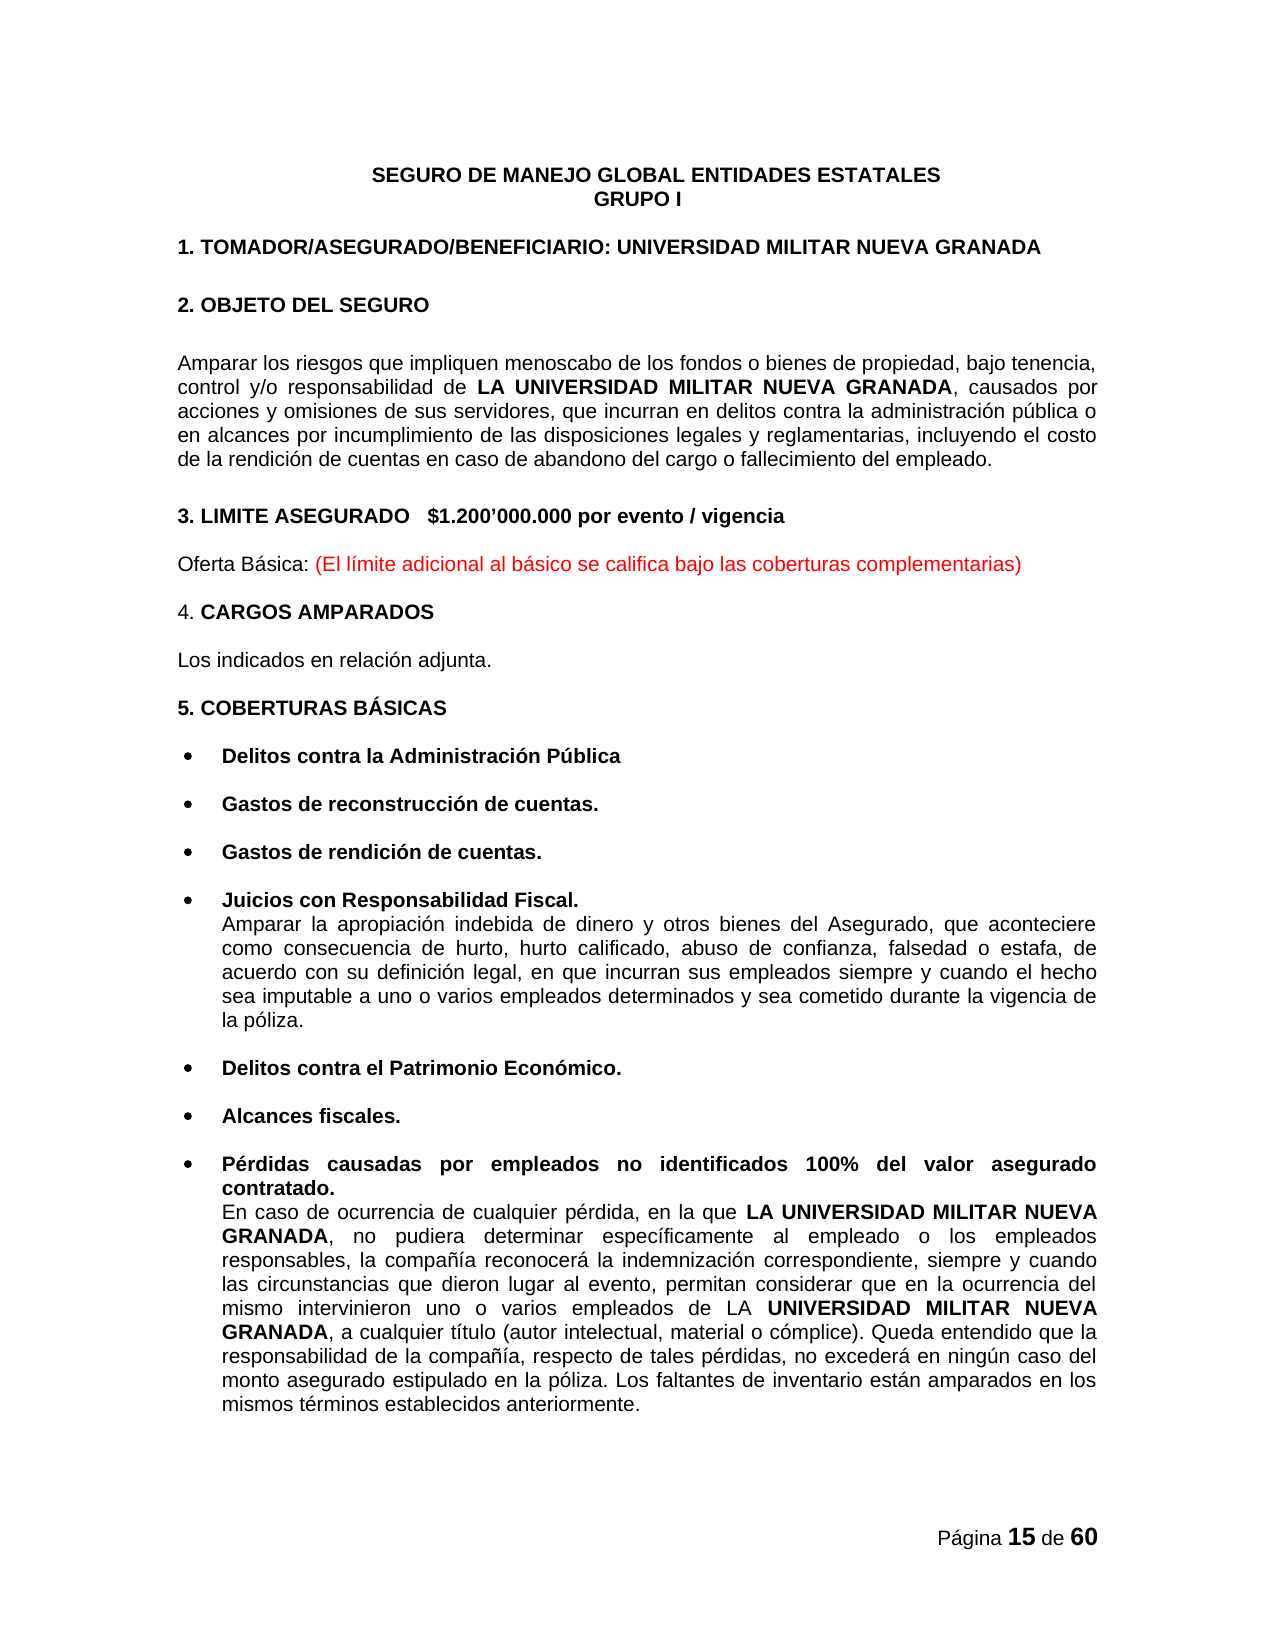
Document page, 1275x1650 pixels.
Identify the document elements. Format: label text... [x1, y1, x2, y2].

text Amparar los riesgos que impliquen menoscabo de los fondos o bienes de propiedad, bajo tenencia, control y/o responsabilidad de LA UNIVERSIDAD MILITAR NUEVA GRANADA, causados por acciones y omisiones de sus servidores, que incurran en delitos contra la administración pública o en alcances por incumplimiento de las disposiciones legales y reglamentarias, incluyendo el costo de la rendición de cuentas en caso de abandono del cargo o fallecimiento del empleado. [0, 351, 1098, 470]
list Pérdidas causadas por empleados no identificados 100% del valor asegurado contratado. [184, 1152, 1098, 1200]
text GRUPO I [177, 187, 1098, 211]
list Alcances fiscales. [184, 1104, 1098, 1128]
list Gastos de reconstrucción de cuentas. [184, 792, 1098, 816]
text Oferta Básica: (El límite adicional al básico se califica bajo las coberturas complementarias) [177, 552, 1098, 576]
text En caso de ocurrencia de cualquier pérdida, en la que LA UNIVERSIDAD MILITAR NUEVA GRANADA, no pudiera determinar específicamente al empleado o los empleados responsables, la compañía reconocerá la indemnización correspondiente, siempre y cuando las circunstancias que dieron lugar al evento, permitan considerar que en la ocurrencia del mismo intervinieron uno o varios empleados de LA UNIVERSIDAD MILITAR NUEVA GRANADA, a cualquier título (autor intelectual, material o cómplice). Queda entendido que la responsabilidad de la compañía, respecto de tales pérdidas, no excederá en ningún caso del monto asegurado estipulado en la póliza. Los faltantes de inventario están amparados en los mismos términos establecidos anteriormente. [222, 1200, 1098, 1416]
text SEGURO DE MANEJO GLOBAL ENTIDADES ESTATALES [215, 163, 1098, 187]
text Amparar la apropiación indebida de dinero y otros bienes del Asegurado, que aconteciere como consecuencia de hurto, hurto calificado, abuso de confianza, falsedad o estafa, de acuerdo con su definición legal, en que incurran sus empleados siempre y cuando el hecho sea imputable a uno o varios empleados determinados y sea cometido durante la vigencia de la póliza. [222, 912, 1098, 1032]
list Delitos contra la Administración Pública [184, 744, 1098, 768]
text 2. OBJETO DEL SEGURO [177, 292, 1098, 316]
text Los indicados en relación adjunta. [177, 648, 1098, 672]
text 4. CARGOS AMPARADOS [177, 600, 1098, 624]
list Juicios con Responsabilidad Fiscal. [184, 888, 1098, 912]
text 1. TOMADOR/ASEGURADO/BENEFICIARIO: UNIVERSIDAD MILITAR NUEVA GRANADA [177, 234, 1098, 258]
list Gastos de rendición de cuentas. [184, 840, 1098, 864]
text 5. COBERTURAS BÁSICAS [177, 696, 1098, 720]
text 3. LIMITE ASEGURADO $1.200’000.000 por evento / vigencia [177, 504, 1098, 528]
list Delitos contra el Patrimonio Económico. [184, 1056, 1098, 1080]
